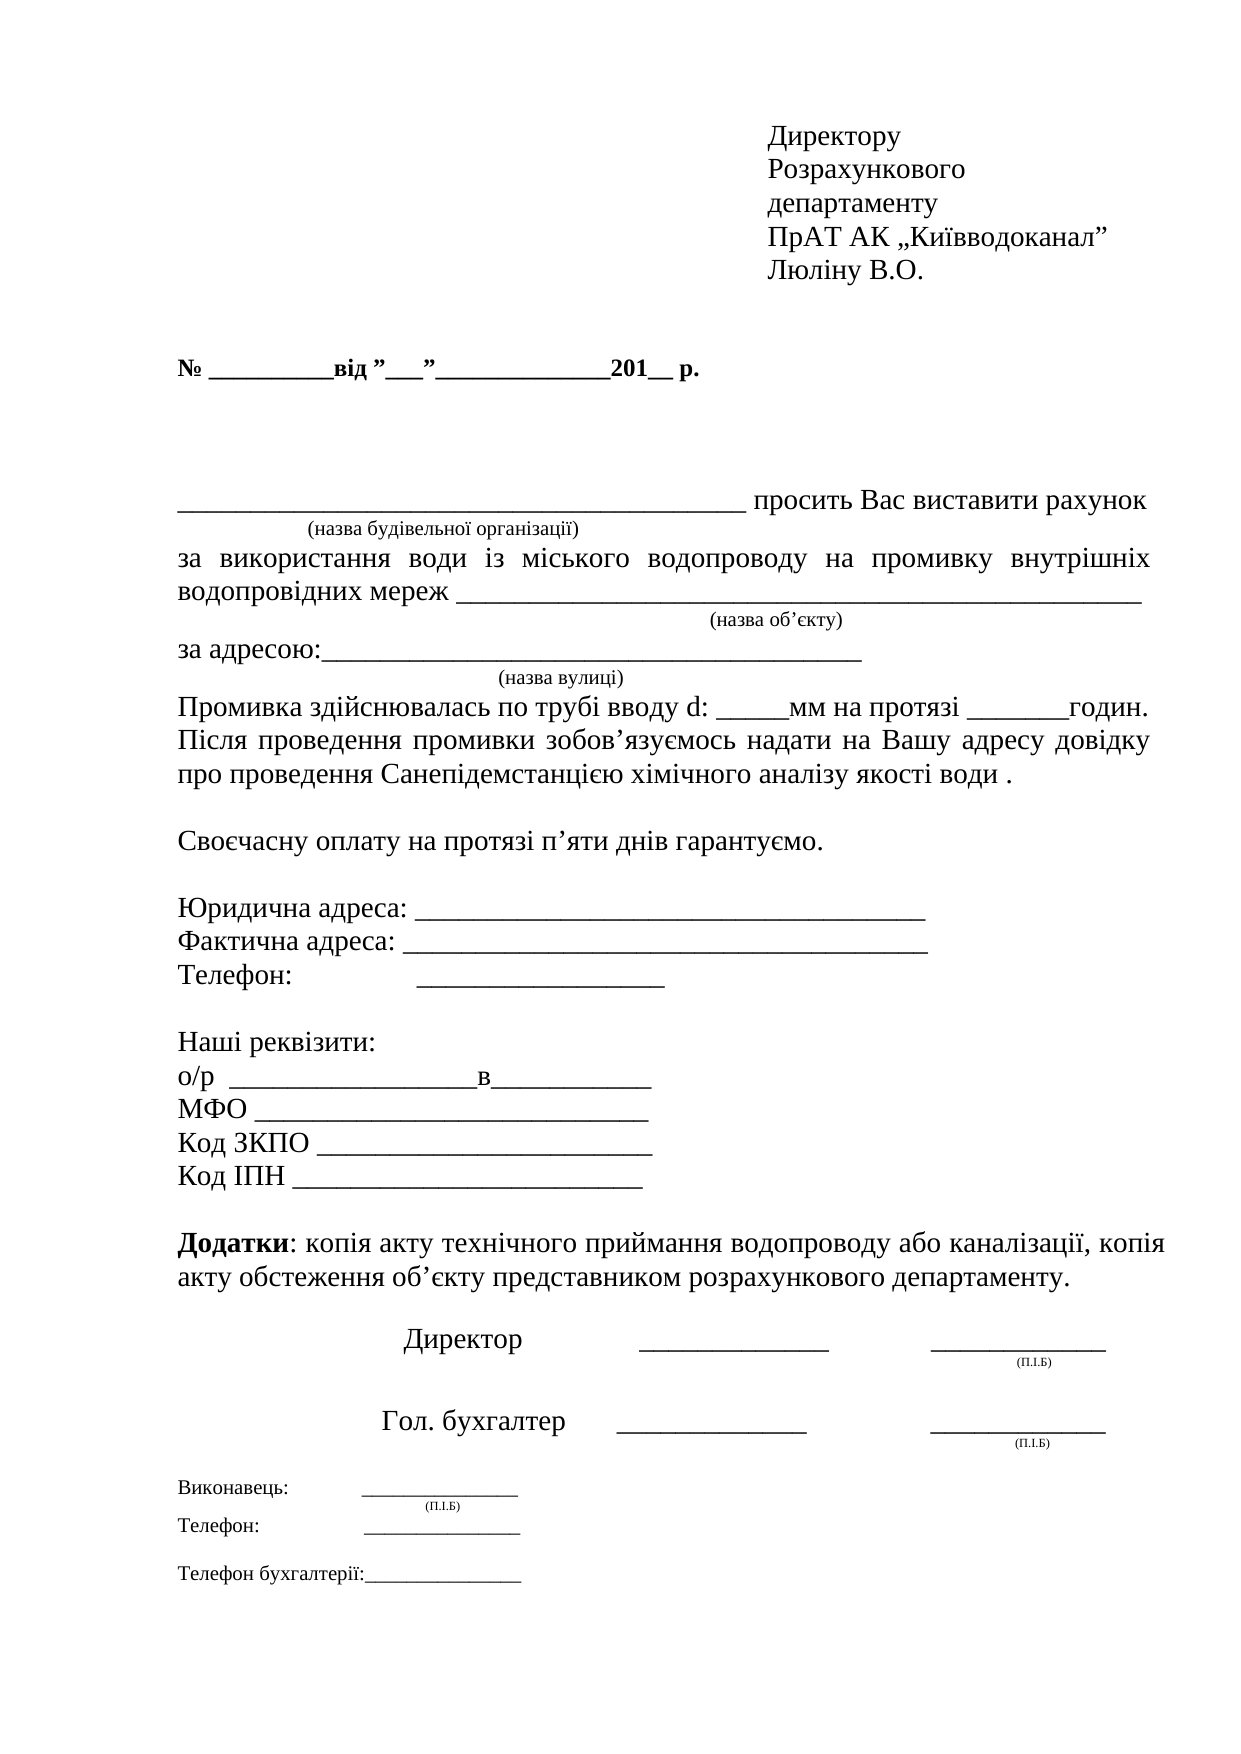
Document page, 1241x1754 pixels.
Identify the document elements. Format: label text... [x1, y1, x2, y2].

text Юридична адреса: ___________________________________ [177, 890, 1152, 923]
text (П.І.Б) [177, 1499, 1152, 1513]
text Директор _____________ ____________ [177, 1321, 1152, 1355]
text _______________________________________ просить Вас виставити рахунок [177, 482, 1152, 516]
text № __________від ”___”______________201__ р. [177, 353, 1152, 382]
text (назва об’єкту) [177, 607, 1152, 631]
text ПрАТ АК „Київводоканал” [693, 219, 1152, 252]
text (назва будівельної організації) [177, 516, 1152, 540]
text Своєчасну оплату на протязі п’яти днів гарантуємо. [177, 823, 1152, 856]
text за адресою:_____________________________________ [177, 631, 1152, 664]
text Гол. бухгалтер _____________ ____________ [177, 1403, 1152, 1436]
text Промивка здійснювалась по трубі вводу d: _____мм на протязі _______годин. [177, 689, 1152, 722]
text Фактична адреса: ____________________________________ [177, 923, 1152, 957]
text Додатки: копія акту технічного приймання водопроводу або каналізації, копія акту обстеження об’єкту представником розрахункового департаменту. [177, 1225, 1166, 1292]
text Директору [693, 118, 1152, 152]
text департаменту [693, 185, 1152, 219]
text Люліну В.О. [693, 252, 1152, 286]
text (назва вулиці) [177, 664, 1152, 689]
text Код ІПН ________________________ [177, 1158, 1152, 1192]
text (П.І.Б) [177, 1355, 1152, 1369]
text о/р _________________в___________ [177, 1058, 1152, 1091]
text Код ЗКПО _______________________ [177, 1125, 1152, 1158]
text Телефон бухгалтерії:_______________ [177, 1561, 1152, 1585]
text за використання води із міського водопроводу на промивку внутрішніх водопровідних мереж _______________________________________________ [177, 540, 1152, 607]
text (П.І.Б) [177, 1436, 1152, 1451]
text МФО ___________________________ [177, 1091, 1152, 1125]
text Наші реквізити: [177, 1024, 1152, 1058]
text Телефон: _________________ [177, 957, 1152, 991]
text Розрахункового [693, 152, 1152, 185]
text Після проведення промивки зобов’язуємось надати на Вашу адресу довідку про проведення Санепідемстанцією хімічного аналізу якості води . [177, 722, 1152, 789]
text Телефон: _______________ [177, 1513, 1152, 1537]
text Виконавець: _______________ [177, 1474, 1152, 1499]
